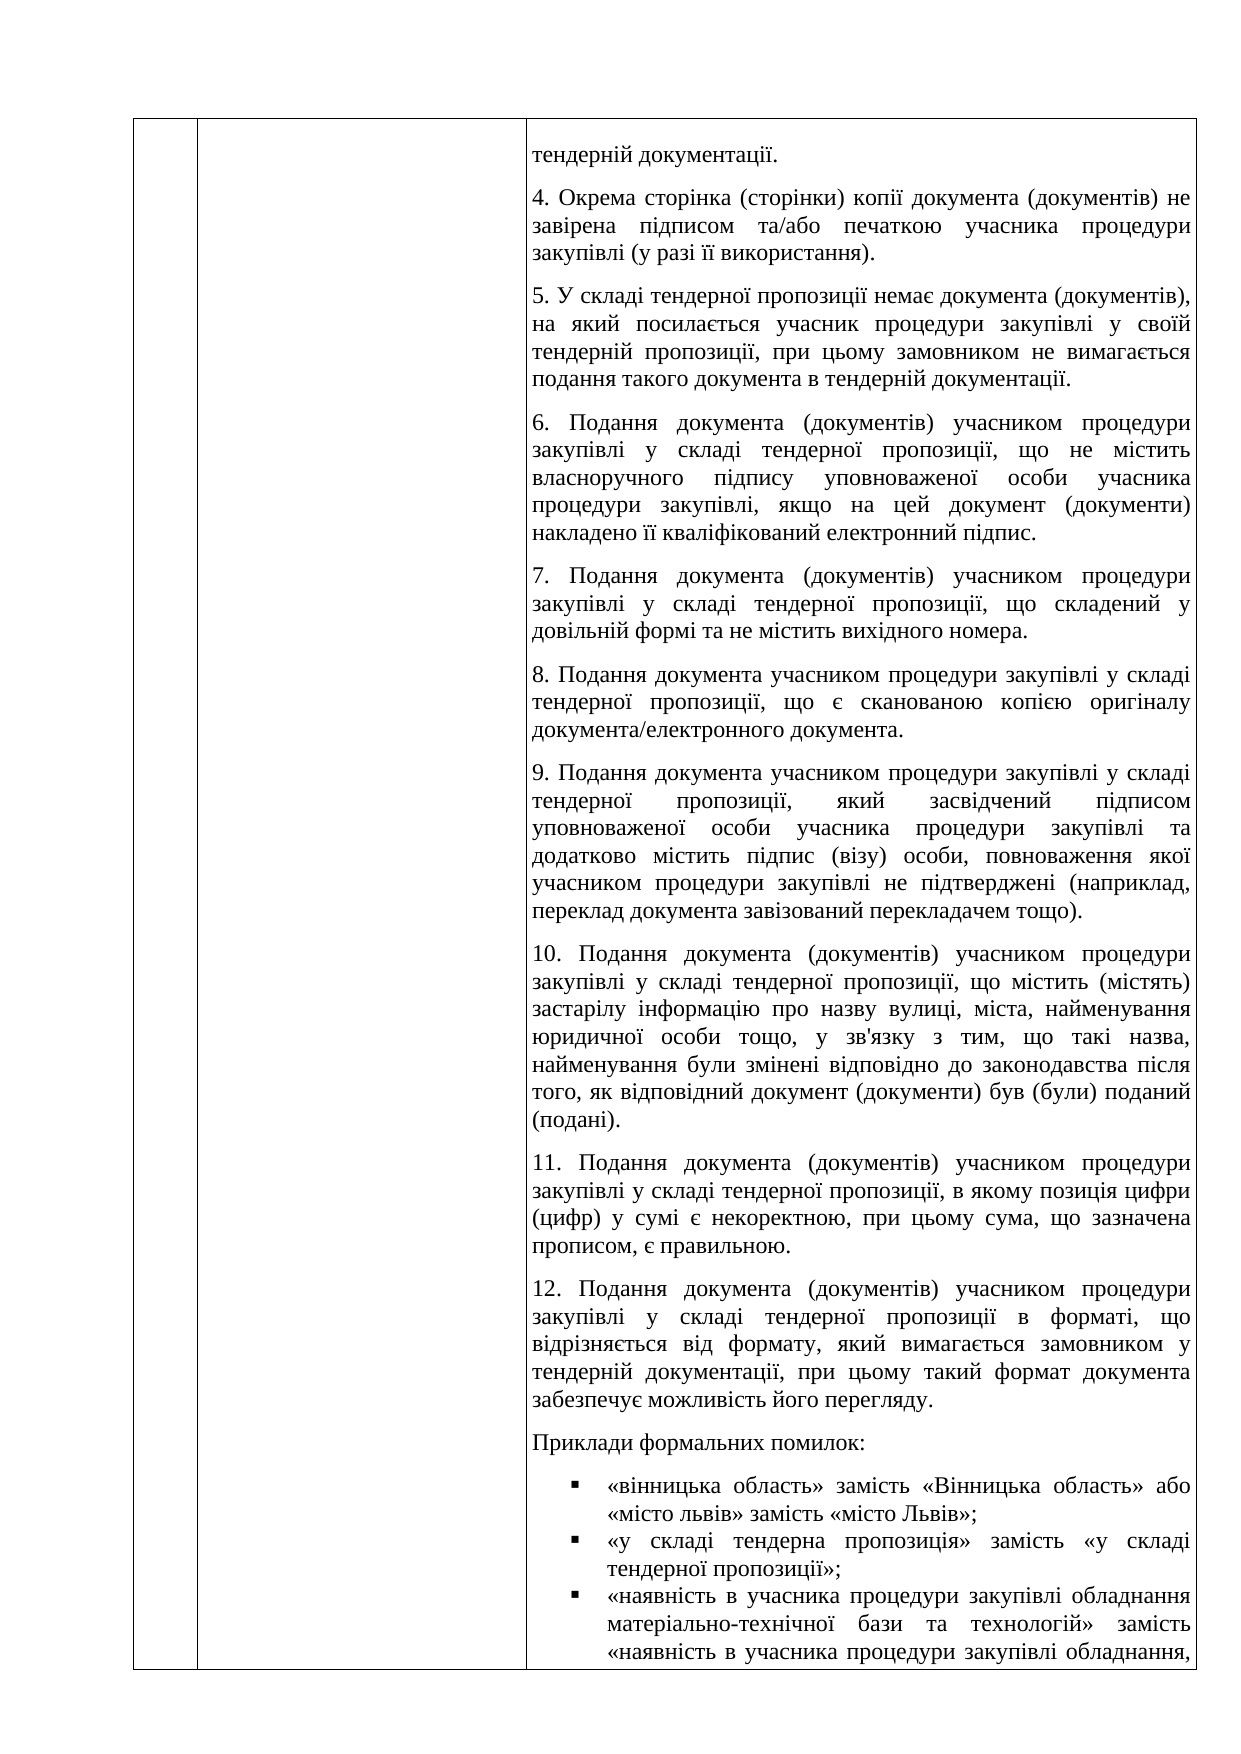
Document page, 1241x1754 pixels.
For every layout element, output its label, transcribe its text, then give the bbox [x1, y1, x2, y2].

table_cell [198, 119, 526, 1669]
table_cell 1 [134, 119, 197, 1669]
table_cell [527, 119, 1196, 1669]
